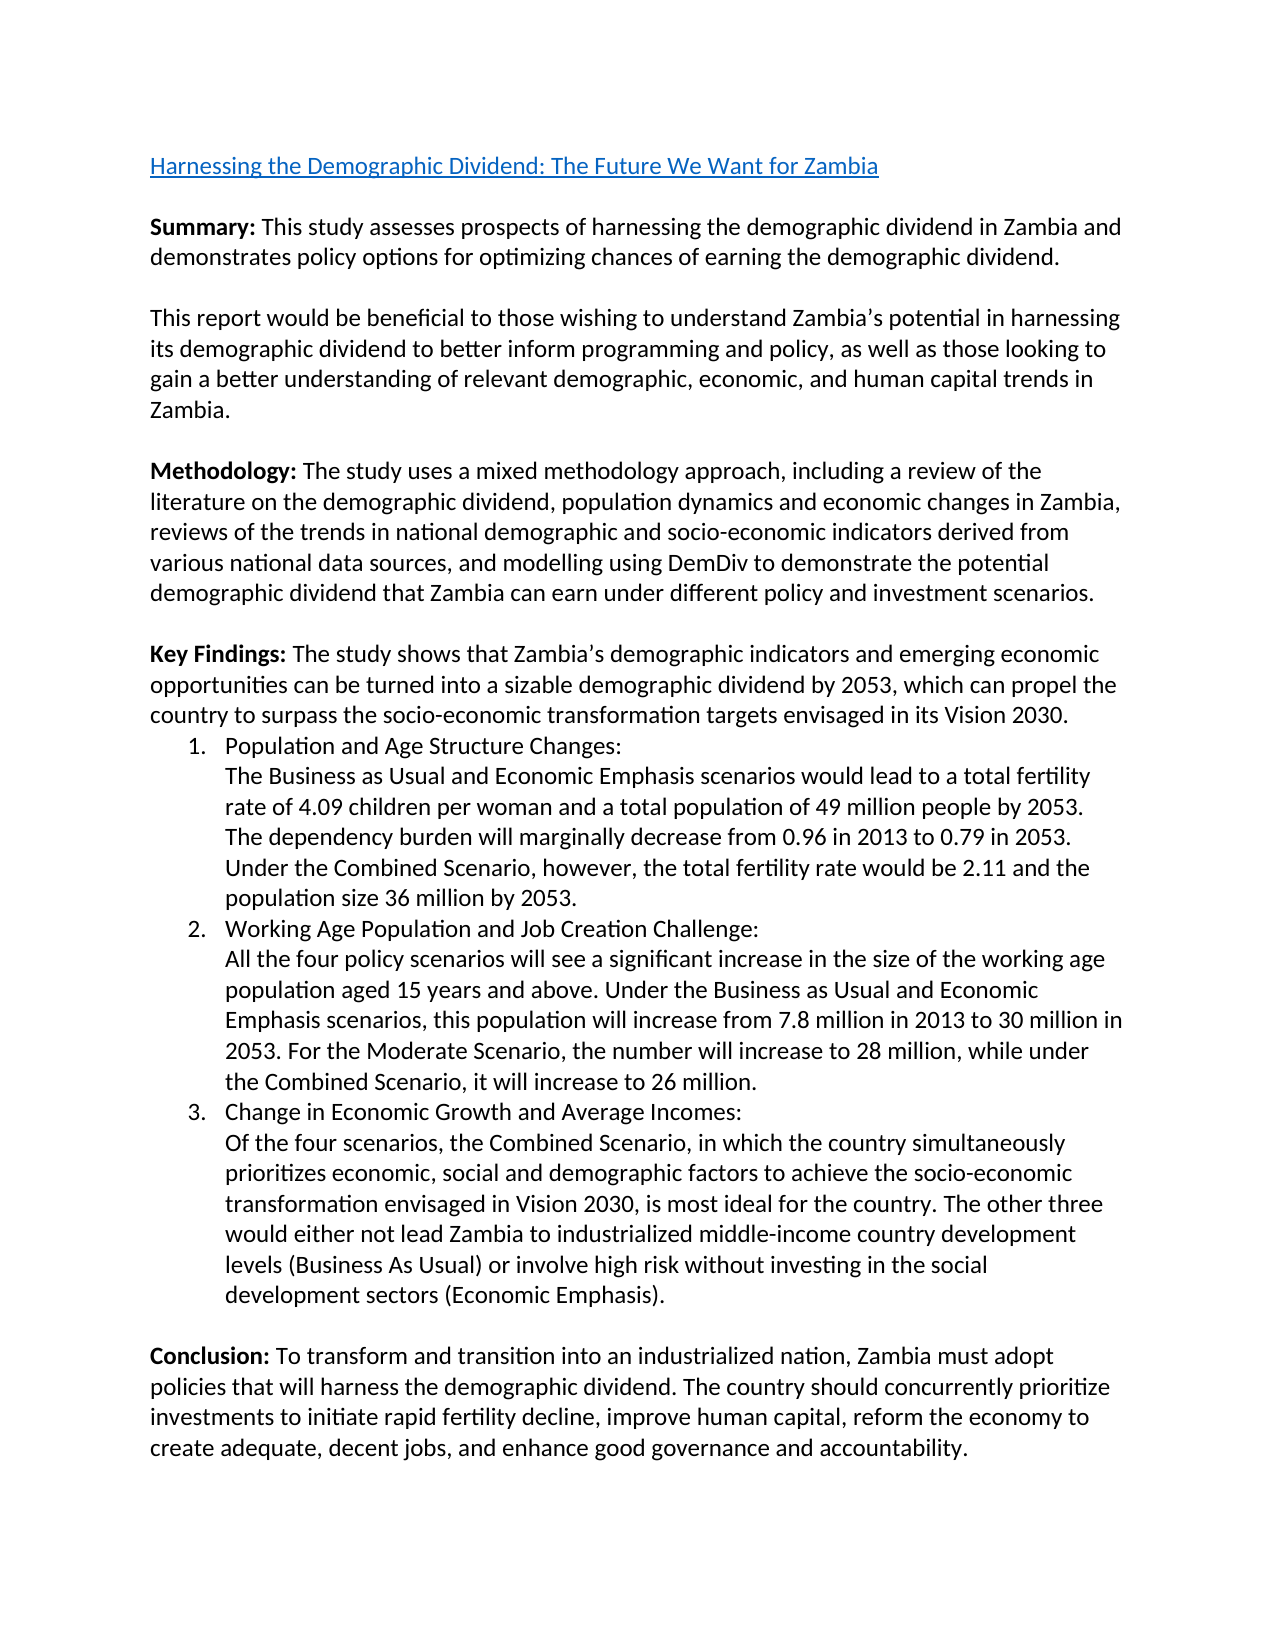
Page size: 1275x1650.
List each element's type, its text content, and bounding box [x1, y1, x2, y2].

text Methodology: The study uses a mixed methodology approach, including a review of the literature on the demographic dividend, population dynamics and economic changes in Zambia, reviews of the trends in national demographic and socio-economic indicators derived from various national data sources, and modelling using DemDiv to demonstrate the potential demographic dividend that Zambia can earn under different policy and investment scenarios. [150, 455, 1125, 608]
text This report would be beneficial to those wishing to understand Zambia’s potential in harnessing its demographic dividend to better inform programming and policy, as well as those looking to gain a better understanding of relevant demographic, economic, and human capital trends in Zambia. [150, 303, 1125, 425]
text Summary: This study assesses prospects of harnessing the demographic dividend in Zambia and demonstrates policy options for optimizing chances of earning the demographic dividend. [150, 211, 1125, 272]
text Conclusion: To transform and transition into an industrialized nation, Zambia must adopt policies that will harness the demographic dividend. The country should concurrently prioritize investments to initiate rapid fertility decline, improve human capital, reform the economy to create adequate, decent jobs, and enhance good governance and accountability. [150, 1340, 1125, 1462]
text Key Findings: The study shows that Zambia’s demographic indicators and emerging economic opportunities can be turned into a sizable demographic dividend by 2053, which can propel the country to surpass the socio-economic transformation targets envisaged in its Vision 2030. [150, 638, 1125, 730]
list Working Age Population and Job Creation Challenge: All the four policy scenarios will see a significant increase in the size of the working age population aged 15 years and above. Under the Business as Usual and Economic Emphasis scenarios, this population will increase from 7.8 million in 2013 to 30 million in 2053. For the Moderate Scenario, the number will increase to 28 million, while under the Combined Scenario, it will increase to 26 million. [187, 913, 1125, 1096]
list Change in Economic Growth and Average Incomes: Of the four scenarios, the Combined Scenario, in which the country simultaneously prioritizes economic, social and demographic factors to achieve the socio-economic transformation envisaged in Vision 2030, is most ideal for the country. The other three would either not lead Zambia to industrialized middle-income country development levels (Business As Usual) or involve high risk without investing in the social development sectors (Economic Emphasis). [187, 1096, 1125, 1310]
text Harnessing the Demographic Dividend: The Future We Want for Zambia [150, 150, 1125, 181]
list Population and Age Structure Changes: The Business as Usual and Economic Emphasis scenarios would lead to a total fertility rate of 4.09 children per woman and a total population of 49 million people by 2053. The dependency burden will marginally decrease from 0.96 in 2013 to 0.79 in 2053. Under the Combined Scenario, however, the total fertility rate would be 2.11 and the population size 36 million by 2053. [187, 730, 1125, 913]
